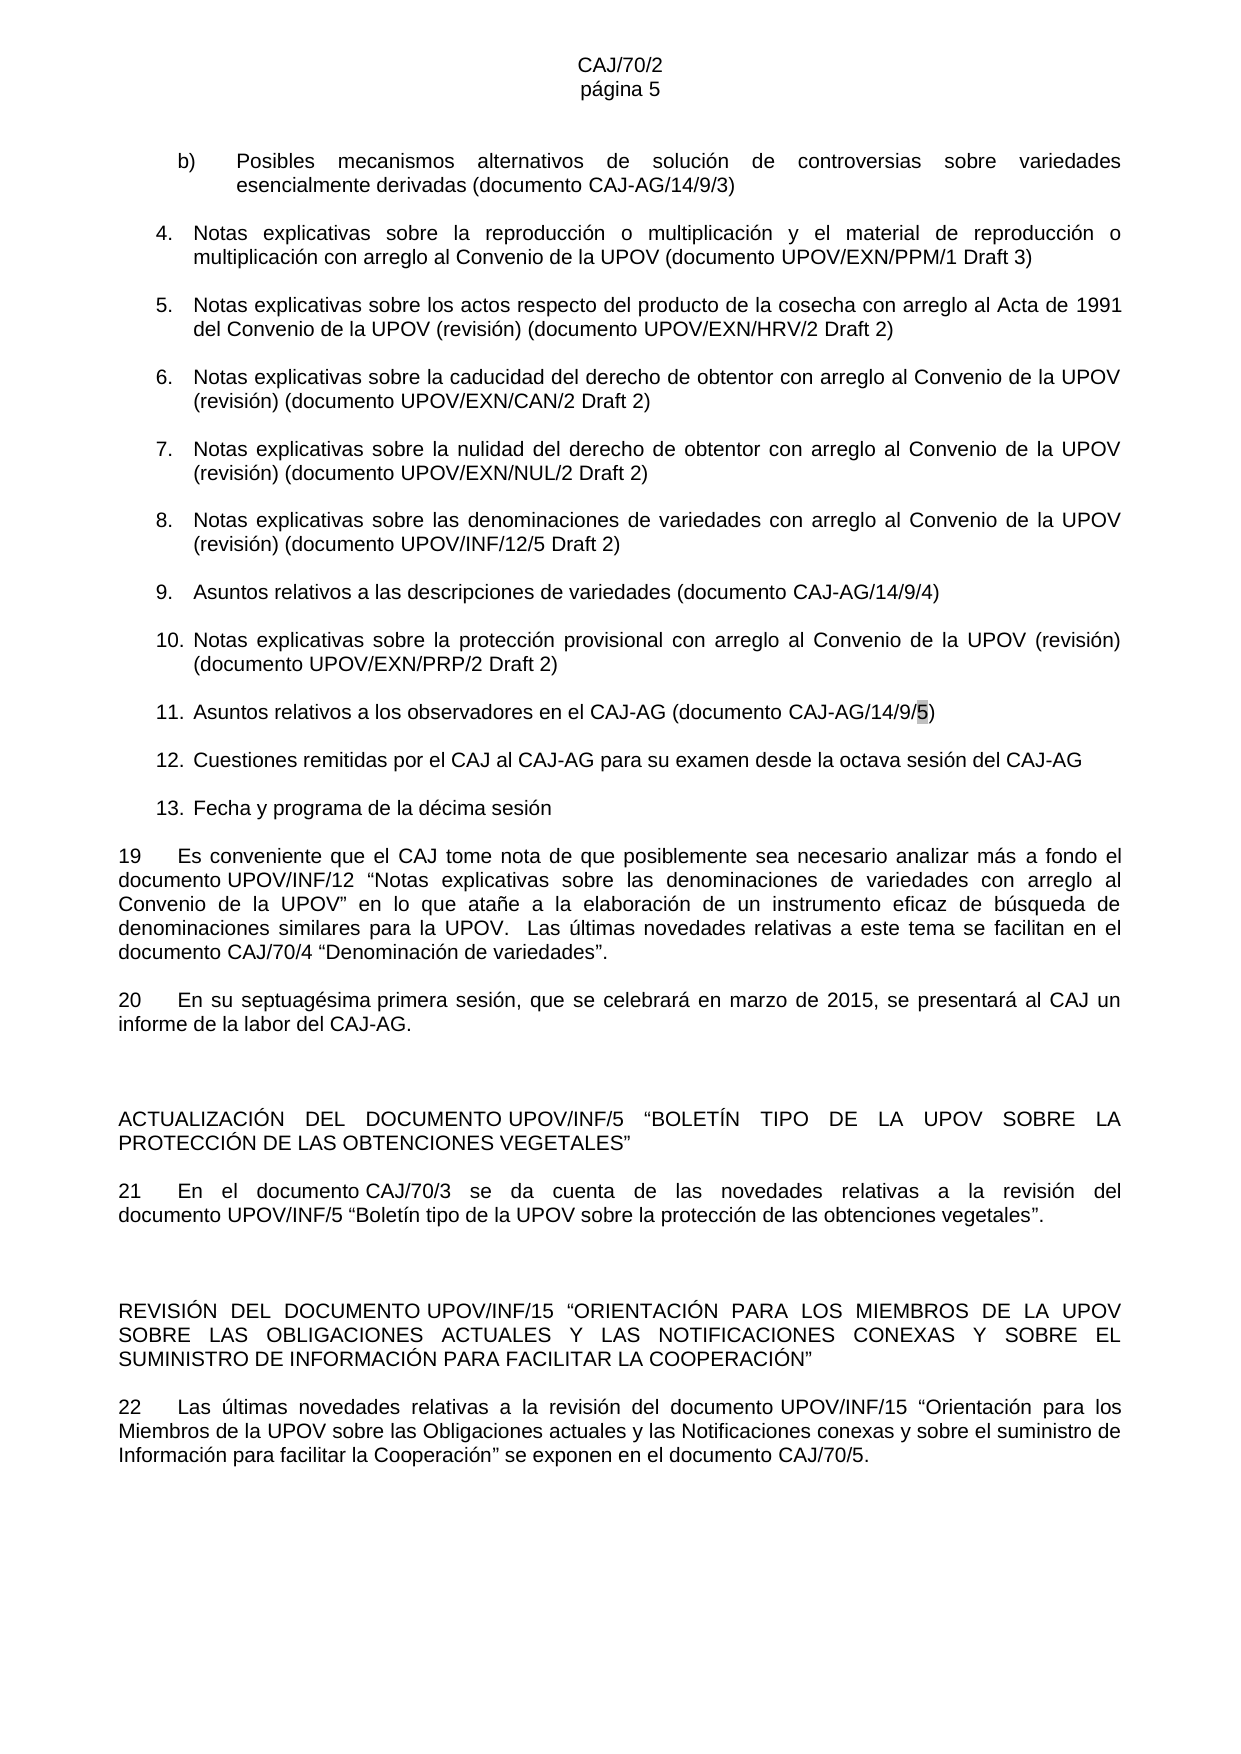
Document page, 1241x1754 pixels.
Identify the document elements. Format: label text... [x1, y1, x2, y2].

list Notas explicativas sobre los actos respecto del producto de la cosecha con arreglo al Acta de 1991 del Convenio de la UPOV (revisión) (documento UPOV/EXN/HRV/2 Draft 2) [156, 293, 1122, 341]
text En su septuagésima primera sesión, que se celebrará en marzo de 2015, se presentará al CAJ un informe de la labor del CAJ-AG. [118, 987, 1122, 1035]
list Notas explicativas sobre la protección provisional con arreglo al Convenio de la UPOV (revisión) (documento UPOV/EXN/PRP/2 Draft 2) [156, 628, 1122, 676]
subtitle ACTUALIZACIÓN DEL DOCUMENTO UPOV/INF/5 “BOLETÍN TIPO DE LA UPOV SOBRE LA PROTECCIÓN DE LAS OBTENCIONES VEGETALES” [118, 1107, 1122, 1155]
list Asuntos relativos a las descripciones de variedades (documento CAJ-AG/14/9/4) [156, 580, 1122, 604]
list Notas explicativas sobre la reproducción o multiplicación y el material de reproducción o multiplicación con arreglo al Convenio de la UPOV (documento UPOV/EXN/PPM/1 Draft 3) [156, 221, 1122, 269]
list Notas explicativas sobre la caducidad del derecho de obtentor con arreglo al Convenio de la UPOV (revisión) (documento UPOV/EXN/CAN/2 Draft 2) [156, 364, 1122, 412]
list Notas explicativas sobre las denominaciones de variedades con arreglo al Convenio de la UPOV (revisión) (documento UPOV/INF/12/5 Draft 2) [156, 508, 1122, 556]
list Cuestiones remitidas por el CAJ al CAJ-AG para su examen desde la octava sesión del CAJ-AG [156, 748, 1122, 772]
text Las últimas novedades relativas a la revisión del documento UPOV/INF/15 “Orientación para los Miembros de la UPOV sobre las Obligaciones actuales y las Notificaciones conexas y sobre el suministro de Información para facilitar la Cooperación” se exponen en el documento CAJ/70/5. [118, 1395, 1122, 1467]
list Asuntos relativos a los observadores en el CAJ-AG (documento CAJ-AG/14/9/5) [156, 700, 917, 724]
list Asuntos relativos a los observadores en el CAJ-AG (documento CAJ-AG/14/9/5) [928, 700, 1122, 724]
list Fecha y programa de la décima sesión [156, 796, 1122, 820]
list Notas explicativas sobre la nulidad del derecho de obtentor con arreglo al Convenio de la UPOV (revisión) (documento UPOV/EXN/NUL/2 Draft 2) [156, 436, 1122, 484]
text b) Posibles mecanismos alternativos de solución de controversias sobre variedades esencialmente derivadas (documento CAJ-AG/14/9/3) [177, 149, 1122, 197]
text Es conveniente que el CAJ tome nota de que posiblemente sea necesario analizar más a fondo el documento UPOV/INF/12 “Notas explicativas sobre las denominaciones de variedades con arreglo al Convenio de la UPOV” en lo que atañe a la elaboración de un instrumento eficaz de búsqueda de denominaciones similares para la UPOV. Las últimas novedades relativas a este tema se facilitan en el documento CAJ/70/4 “Denominación de variedades”. [118, 844, 1122, 963]
text REVISIÓN DEL DOCUMENTO UPOV/INF/15 “ORIENTACIÓN PARA LOS MIEMBROS DE LA UPOV SOBRE LAS OBLIGACIONES ACTUALES Y LAS NOTIFICACIONES CONEXAS Y SOBRE EL SUMINISTRO DE INFORMACIÓN PARA FACILITAR LA COOPERACIÓN” [118, 1299, 1122, 1371]
text En el documento CAJ/70/3 se da cuenta de las novedades relativas a la revisión del documento UPOV/INF/5 “Boletín tipo de la UPOV sobre la protección de las obtenciones vegetales”. [118, 1179, 1122, 1227]
